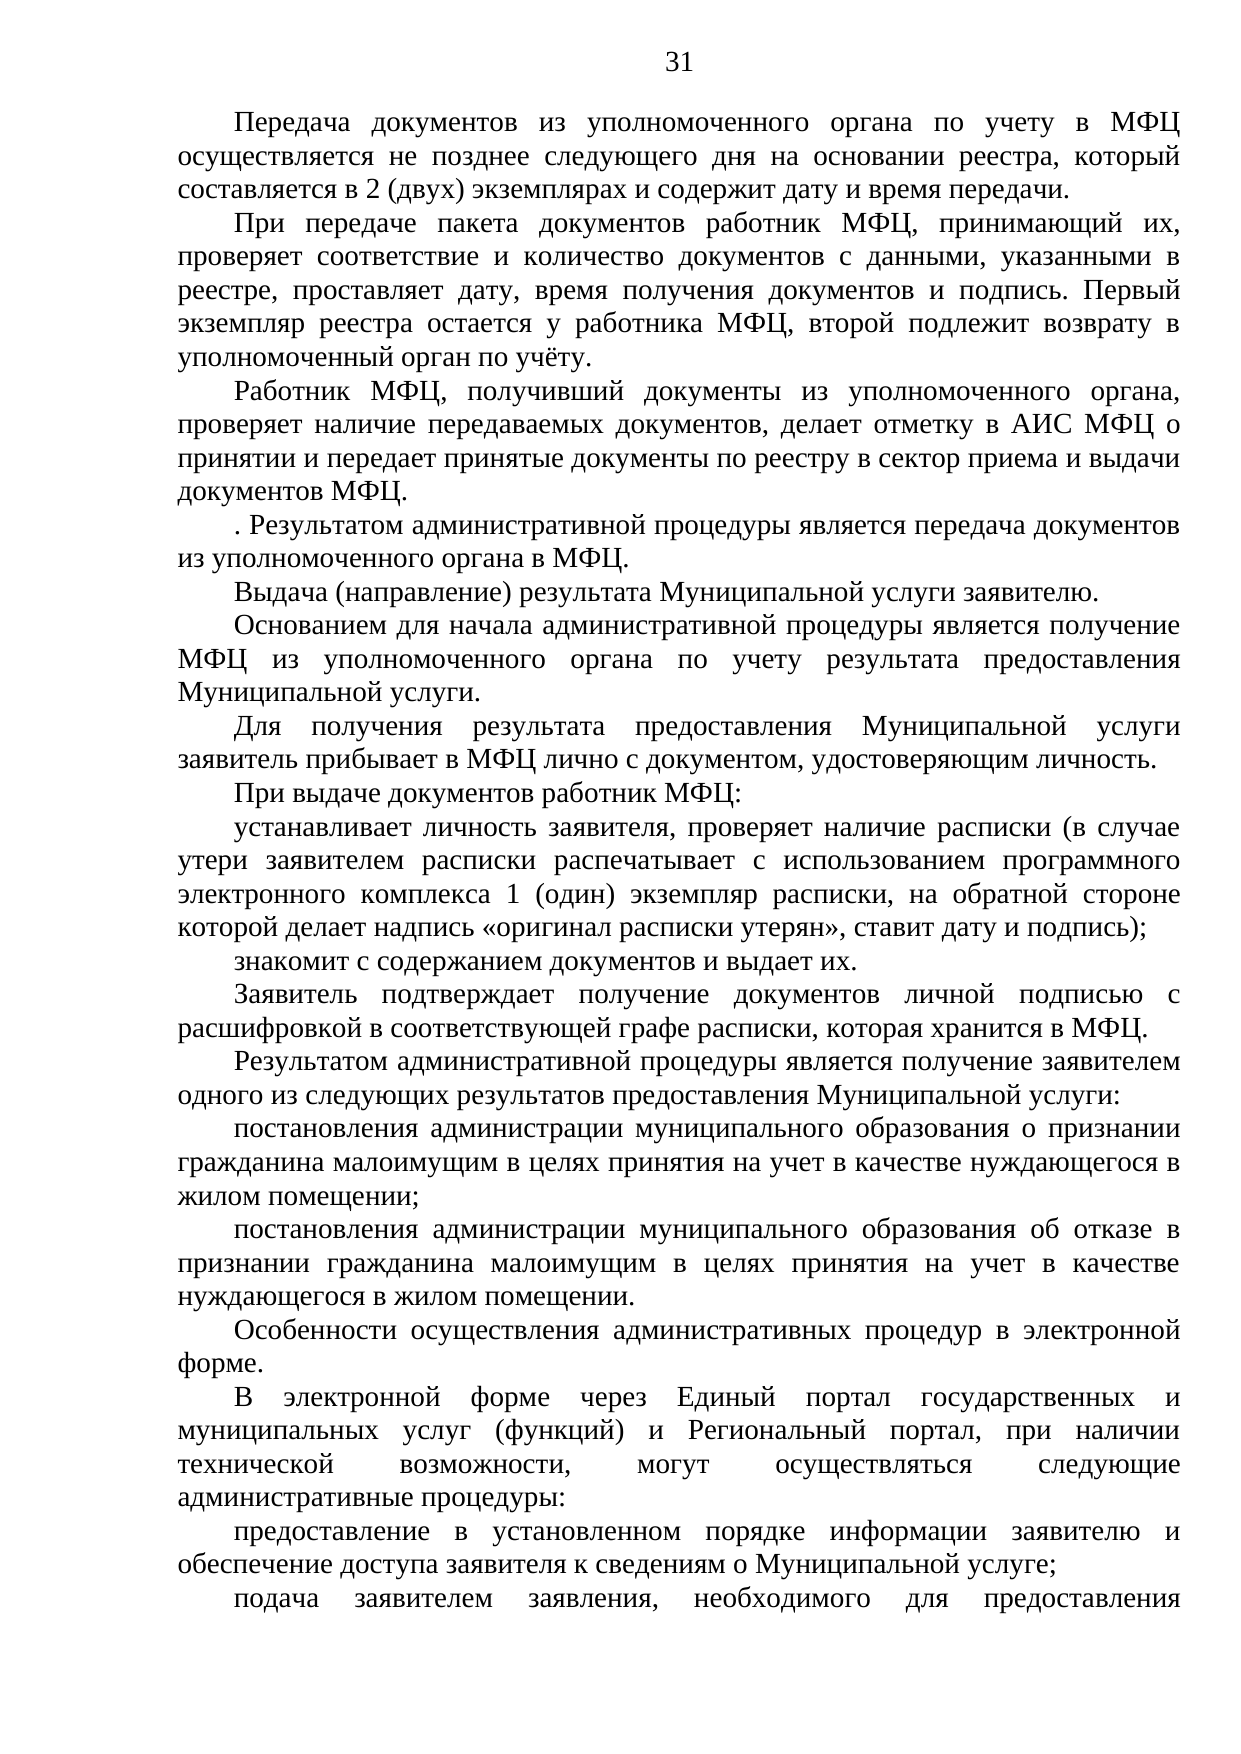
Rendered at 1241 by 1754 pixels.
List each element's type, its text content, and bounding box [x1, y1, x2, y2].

text Выдача (направление) результата Муниципальной услуги заявителю. [177, 574, 1181, 607]
text При выдаче документов работник МФЦ: [177, 775, 1181, 809]
text постановления администрации муниципального образования о признании гражданина малоимущим в целях принятия на учет в качестве нуждающегося в жилом помещении; [177, 1111, 1181, 1211]
text . Результатом административной процедуры является передача документов из уполномоченного органа в МФЦ. [177, 507, 1181, 574]
text Для получения результата предоставления Муниципальной услуги заявитель прибывает в МФЦ лично с документом, удостоверяющим личность. [177, 708, 1181, 775]
text Основанием для начала административной процедуры является получение МФЦ из уполномоченного органа по учету результата предоставления Муниципальной услуги. [177, 607, 1181, 708]
text устанавливает личность заявителя, проверяет наличие расписки (в случае утери заявителем расписки распечатывает с использованием программного электронного комплекса 1 (один) экземпляр расписки, на обратной стороне которой делает надпись «оригинал расписки утерян», ставит дату и подпись); [177, 809, 1181, 943]
text знакомит с содержанием документов и выдает их. [177, 943, 1181, 976]
text Особенности осуществления административных процедур в электронной форме. [177, 1312, 1181, 1379]
text Заявитель подтверждает получение документов личной подписью с расшифровкой в соответствующей графе расписки, которая хранится в МФЦ. [177, 976, 1181, 1043]
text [177, 1580, 1181, 1614]
text В электронной форме через Единый портал государственных и муниципальных услуг (функций) и Региональный портал, при наличии технической возможности, могут осуществляться следующие административные процедуры: [177, 1379, 1181, 1513]
text При передаче пакета документов работник МФЦ, принимающий их, проверяет соответствие и количество документов с данными, указанными в реестре, проставляет дату, время получения документов и подпись. Первый экземпляр реестра остается у работника МФЦ, второй подлежит возврату в уполномоченный орган по учёту. [177, 205, 1181, 373]
text постановления администрации муниципального образования об отказе в признании гражданина малоимущим в целях принятия на учет в качестве нуждающегося в жилом помещении. [177, 1211, 1181, 1312]
text Передача документов из уполномоченного органа по учету в МФЦ осуществляется не позднее следующего дня на основании реестра, который составляется в 2 (двух) экземплярах и содержит дату и время передачи. [177, 104, 1181, 205]
text Результатом административной процедуры является получение заявителем одного из следующих результатов предоставления Муниципальной услуги: [177, 1043, 1181, 1111]
text Работник МФЦ, получивший документы из уполномоченного органа, проверяет наличие передаваемых документов, делает отметку в АИС МФЦ о принятии и передает принятые документы по реестру в сектор приема и выдачи документов МФЦ. [177, 373, 1181, 507]
text предоставление в установленном порядке информации заявителю и обеспечение доступа заявителя к сведениям о Муниципальной услуге; [177, 1513, 1181, 1580]
